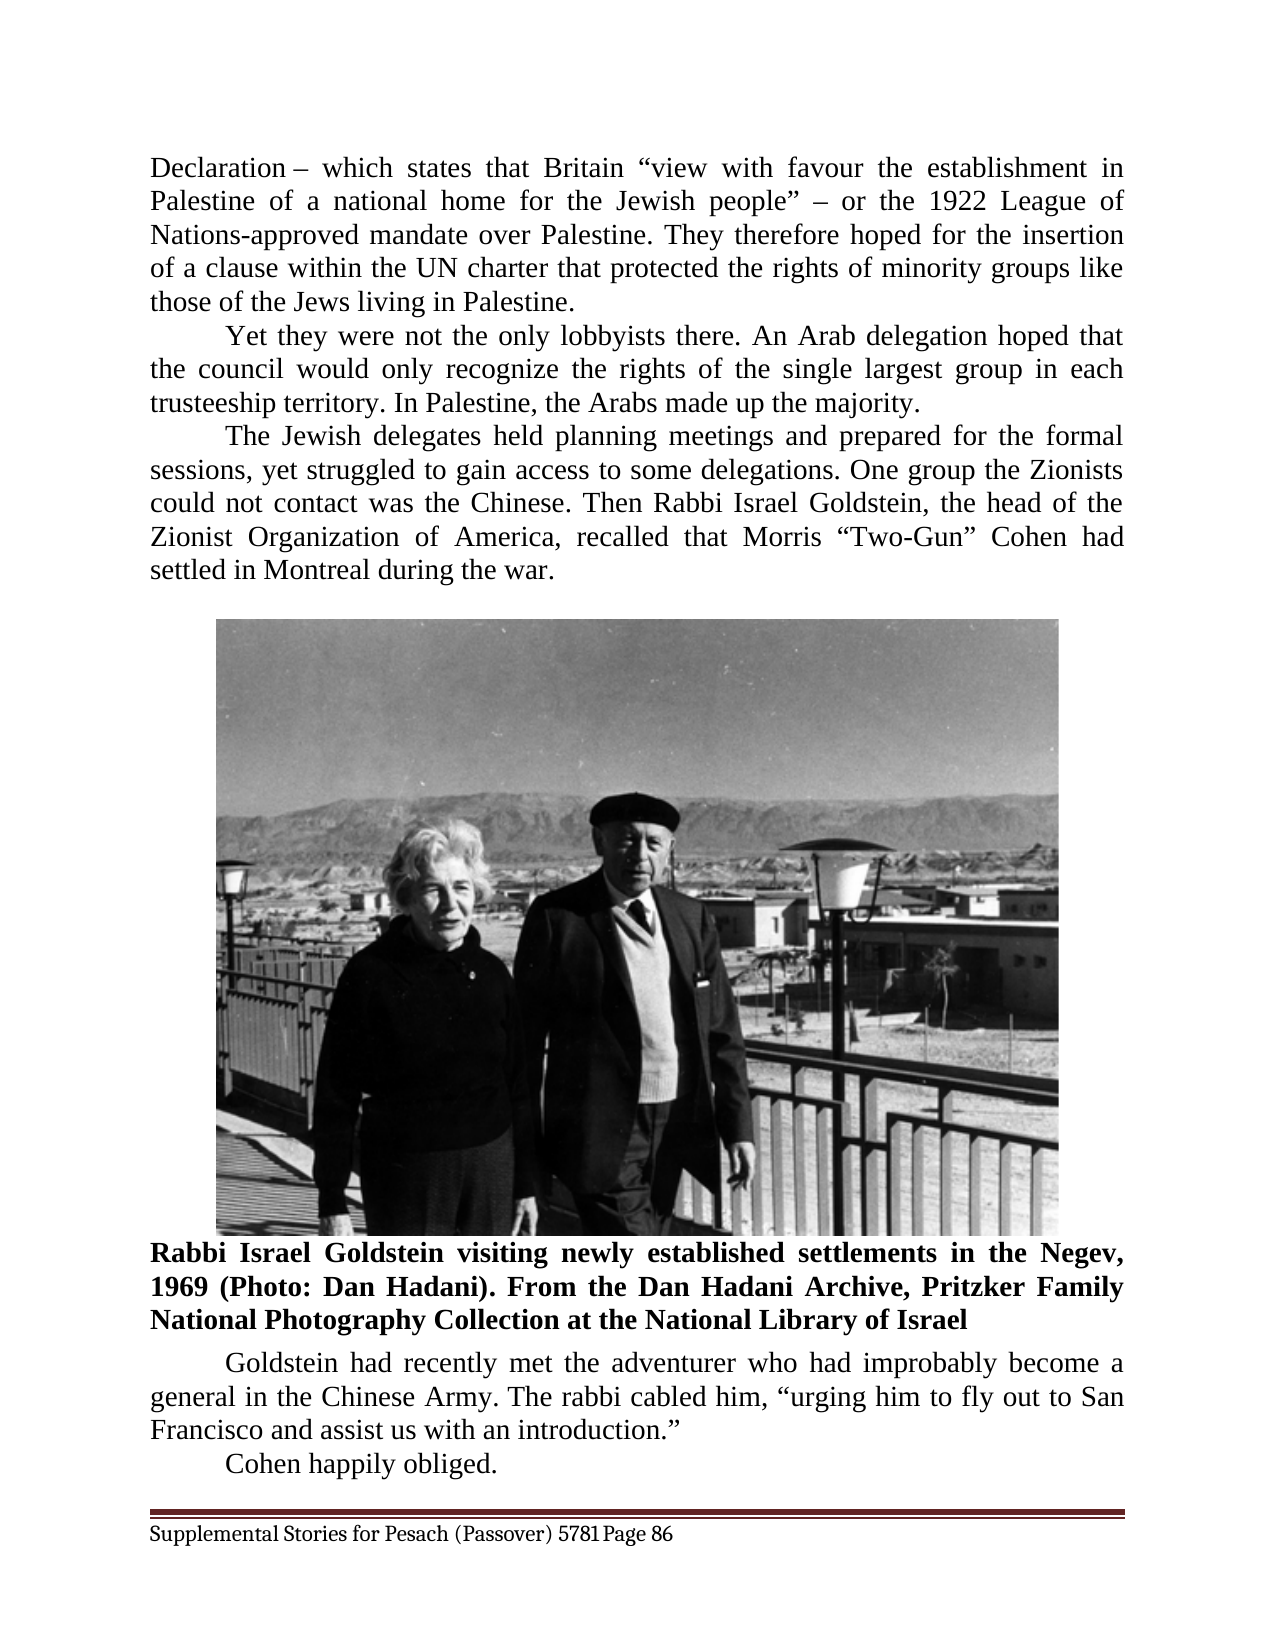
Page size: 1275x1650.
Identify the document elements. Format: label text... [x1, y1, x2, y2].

text Yet they were not the only lobbyists there. An Arab delegation hoped that the council would only recognize the rights of the single largest group in each trusteeship territory. In Palestine, the Arabs made up the majority. [150, 318, 1125, 418]
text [150, 150, 1125, 318]
text Goldstein had recently met the adventurer who had improbably become a general in the Chinese Army. The rabbi cabled him, “urging him to fly out to San Francisco and assist us with an introduction.” [150, 1345, 1125, 1446]
picture [216, 619, 1059, 1236]
text Rabbi Israel Goldstein visiting newly established settlements in the Negev, 1969 (Photo: Dan Hadani). From the Dan Hadani Archive, Pritzker Family National Photography Collection at the National Library of Israel [150, 1235, 1125, 1336]
text The Jewish delegates held planning meetings and prepared for the formal sessions, yet struggled to gain access to some delegations. One group the Zionists could not contact was the Chinese. Then Rabbi Israel Goldstein, the head of the Zionist Organization of America, recalled that Morris “Two-Gun” Cohen had settled in Montreal during the war. [150, 418, 1125, 586]
text Cohen happily obliged. [150, 1446, 1125, 1479]
